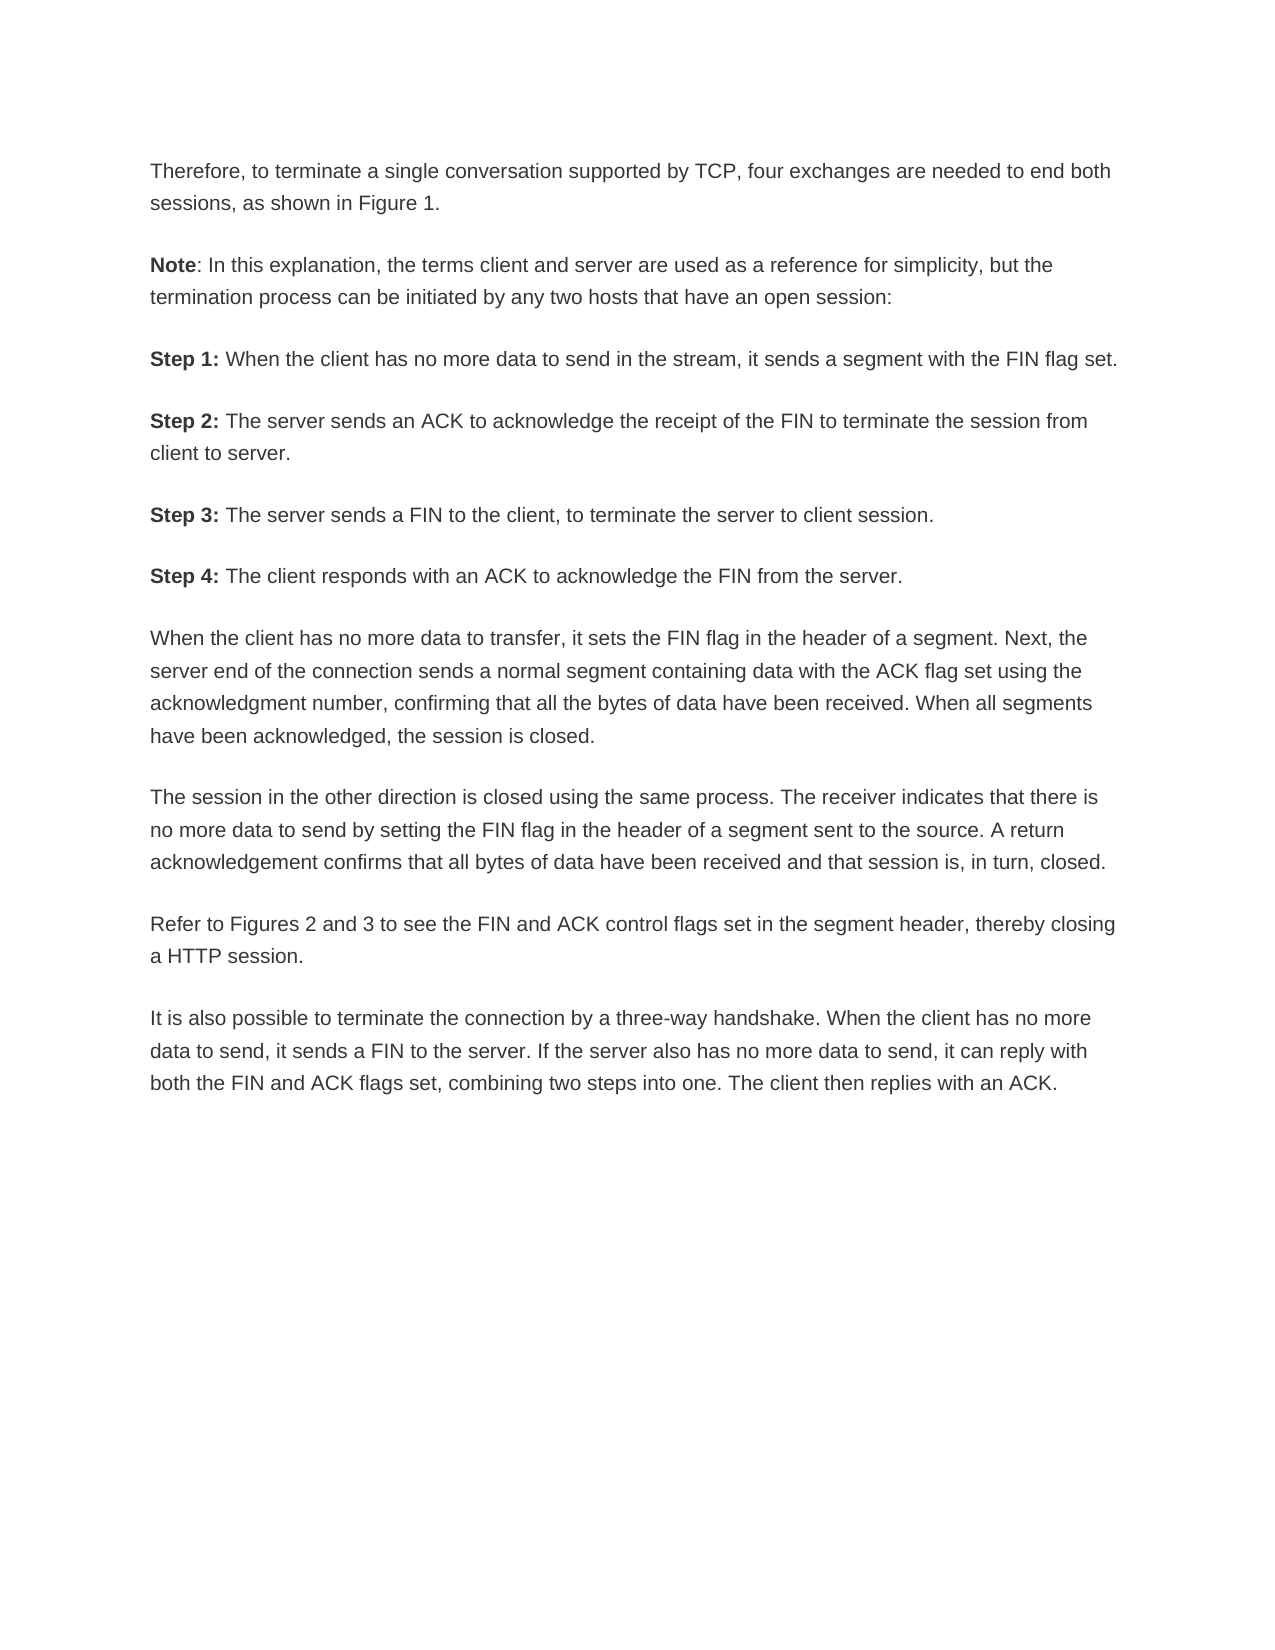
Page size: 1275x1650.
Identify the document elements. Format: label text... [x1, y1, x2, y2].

text When the client has no more data to transfer, it sets the FIN flag in the header of a segment. Next, the server end of the connection sends a normal segment containing data with the ACK flag set using the acknowledgment number, confirming that all the bytes of data have been received. When all segments have been acknowledged, the session is closed. [150, 617, 1125, 747]
text Step 4: The client responds with an ACK to acknowledge the FIN from the server. [150, 556, 1125, 588]
text Step 2: The server sends an ACK to acknowledge the receipt of the FIN to terminate the session from client to server. [150, 400, 1125, 465]
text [150, 150, 1125, 215]
text The session in the other direction is closed using the same process. The receiver indicates that there is no more data to send by setting the FIN flag in the header of a segment sent to the source. A return acknowledgement confirms that all bytes of data have been received and that session is, in turn, closed. [150, 777, 1125, 874]
text Note: In this explanation, the terms client and server are used as a reference for simplicity, but the termination process can be initiated by any two hosts that have an open session: [150, 244, 1125, 309]
text Refer to Figures 2 and 3 to see the FIN and ACK control flags set in the segment header, thereby closing a HTTP session. [150, 903, 1125, 968]
text Step 3: The server sends a FIN to the client, to terminate the server to client session. [150, 494, 1125, 527]
text Step 1: When the client has no more data to send in the stream, it sends a segment with the FIN flag set. [150, 338, 1125, 371]
text It is also possible to terminate the connection by a three-way handshake. When the client has no more data to send, it sends a FIN to the server. If the server also has no more data to send, it can reply with both the FIN and ACK flags set, combining two steps into one. The client then replies with an ACK. [150, 997, 1125, 1095]
